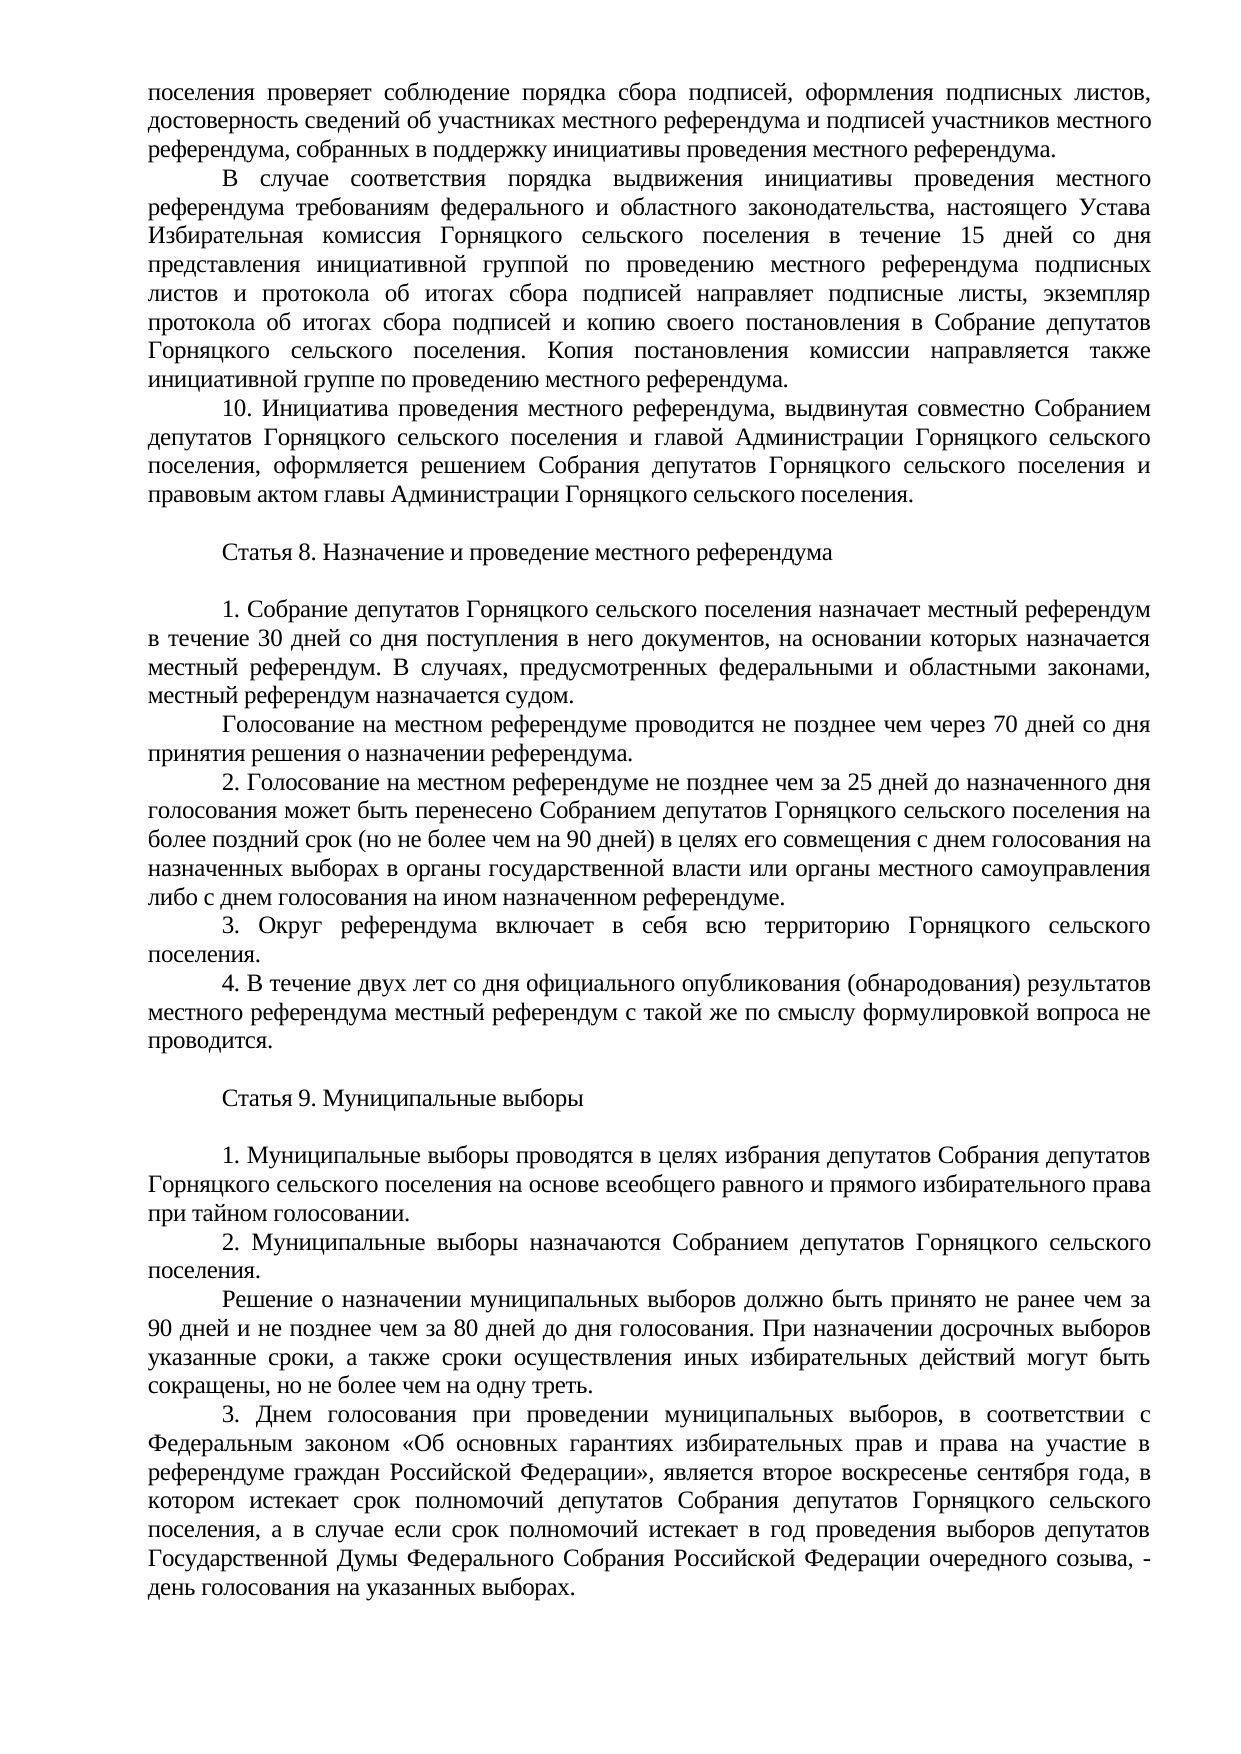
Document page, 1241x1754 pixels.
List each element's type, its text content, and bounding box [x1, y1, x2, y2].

text Решение о назначении муниципальных выборов должно быть принято не ранее чем за 90 дней и не позднее чем за 80 дней до дня голосования. При назначении досрочных выборов указанные сроки, а также сроки осуществления иных избирательных действий могут быть сокращены, но не более чем на одну треть. [148, 1284, 1152, 1399]
text 2. Муниципальные выборы назначаются Собранием депутатов Горняцкого сельского поселения. [148, 1227, 1152, 1284]
text 3. Округ референдума включает в себя всю территорию Горняцкого сельского поселения. [148, 911, 1152, 968]
text Статья 9. Муниципальные выборы [148, 1083, 1152, 1112]
text Голосование на местном референдуме проводится не позднее чем через 70 дней со дня принятия решения о назначении референдума. [148, 709, 1152, 767]
text 3. Днем голосования при проведении муниципальных выборов, в соответствии с Федеральным законом «Об основных гарантиях избирательных прав и права на участие в референдуме граждан Российской Федерации», является второе воскресенье сентября года, в котором истекает срок полномочий депутатов Собрания депутатов Горняцкого сельского поселения, а в случае если срок полномочий истекает в год проведения выборов депутатов Государственной Думы Федерального Собрания Российской Федерации очередного созыва, - день голосования на указанных выборах. [148, 1399, 1152, 1601]
text 1. Собрание депутатов Горняцкого сельского поселения назначает местный референдум в течение 30 дней со дня поступления в него документов, на основании которых назначается местный референдум. В случаях, предусмотренных федеральными и областными законами, местный референдум назначается судом. [148, 594, 1152, 709]
text Статья 8. Назначение и проведение местного референдума [148, 537, 1152, 566]
text 1. Муниципальные выборы проводятся в целях избрания депутатов Собрания депутатов Горняцкого сельского поселения на основе всеобщего равного и прямого избирательного права при тайном голосовании. [148, 1141, 1152, 1227]
text В случае соответствия порядка выдвижения инициативы проведения местного референдума требованиям федерального и областного законодательства, настоящего Устава Избирательная комиссия Горняцкого сельского поселения в течение 15 дней со дня представления инициативной группой по проведению местного референдума подписных листов и протокола об итогах сбора подписей направляет подписные листы, экземпляр протокола об итогах сбора подписей и копию своего постановления в Собрание депутатов Горняцкого сельского поселения. Копия постановления комиссии направляется также инициативной группе по проведению местного референдума. [148, 163, 1152, 393]
text 4. В течение двух лет со дня официального опубликования (обнародования) результатов местного референдума местный референдум с такой же по смыслу формулировкой вопроса не проводится. [148, 968, 1152, 1054]
text 10. Инициатива проведения местного референдума, выдвинутая совместно Собранием депутатов Горняцкого сельского поселения и главой Администрации Горняцкого сельского поселения, оформляется решением Собрания депутатов Горняцкого сельского поселения и правовым актом главы Администрации Горняцкого сельского поселения. [148, 393, 1152, 508]
text 2. Голосование на местном референдуме не позднее чем за 25 дней до назначенного дня голосования может быть перенесено Собранием депутатов Горняцкого сельского поселения на более поздний срок (но не более чем на 90 дней) в целях его совмещения с днем голосования на назначенных выборах в органы государственной власти или органы местного самоуправления либо с днем голосования на ином назначенном референдуме. [148, 767, 1152, 911]
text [148, 77, 1152, 163]
